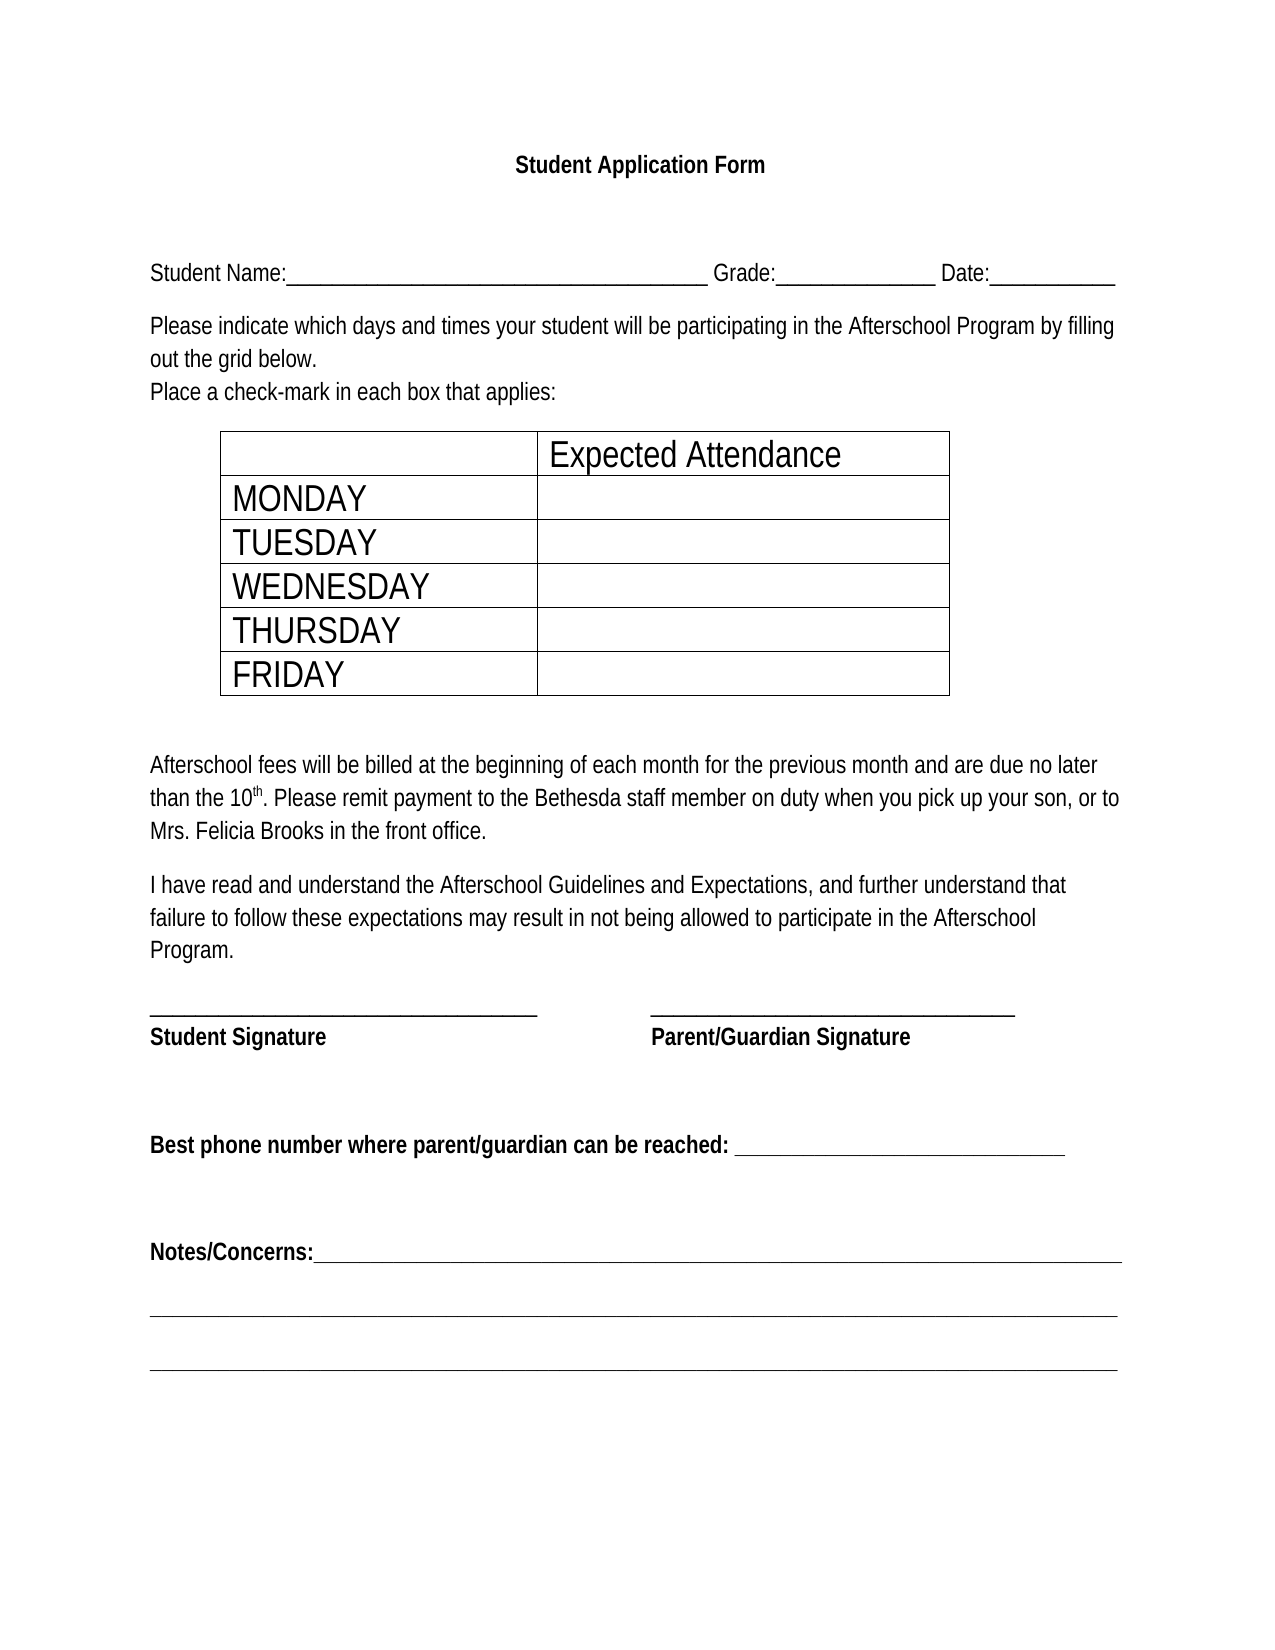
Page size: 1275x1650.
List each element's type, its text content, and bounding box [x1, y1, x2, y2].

text __________________________________ ________________________________ Student Signature Parent/Guardian Signature [150, 989, 1125, 1051]
table_cell WEDNESDAY [221, 564, 537, 607]
text Afterschool fees will be billed at the beginning of each month for the previous month and are due no later than the 10th. Please remit payment to the Bethesda staff member on duty when you pick up your son, or to Mrs. Felicia Brooks in the front office. [150, 750, 1125, 844]
text I have read and understand the Afterschool Guidelines and Expectations, and further understand that failure to follow these expectations may result in not being allowed to participate in the Afterschool Program. [150, 869, 1125, 964]
text Best phone number where parent/guardian can be reached: _____________________________ [150, 1129, 1125, 1158]
table_header Expected Attendance [538, 432, 949, 475]
text Student Application Form [150, 150, 1125, 179]
text _____________________________________________________________________________________ [150, 1291, 1125, 1319]
text Student Name:_____________________________________ Grade:______________ Date:___________ [150, 257, 1125, 286]
table_cell [538, 652, 949, 695]
table_cell MONDAY [221, 476, 537, 519]
text Please indicate which days and times your student will be participating in the Afterschool Program by filling out the grid below. Place a check-mark in each box that applies: [150, 311, 1125, 406]
table_cell [538, 476, 949, 519]
text Notes/Concerns:_______________________________________________________________________ [150, 1237, 1125, 1266]
table_cell FRIDAY [221, 652, 537, 695]
text _____________________________________________________________________________________ [150, 1344, 1125, 1373]
table_cell TUESDAY [221, 520, 537, 563]
table_cell [538, 564, 949, 607]
table_header [221, 432, 537, 475]
table_cell [538, 608, 949, 651]
table_cell THURSDAY [221, 608, 537, 651]
table_cell [538, 520, 949, 563]
